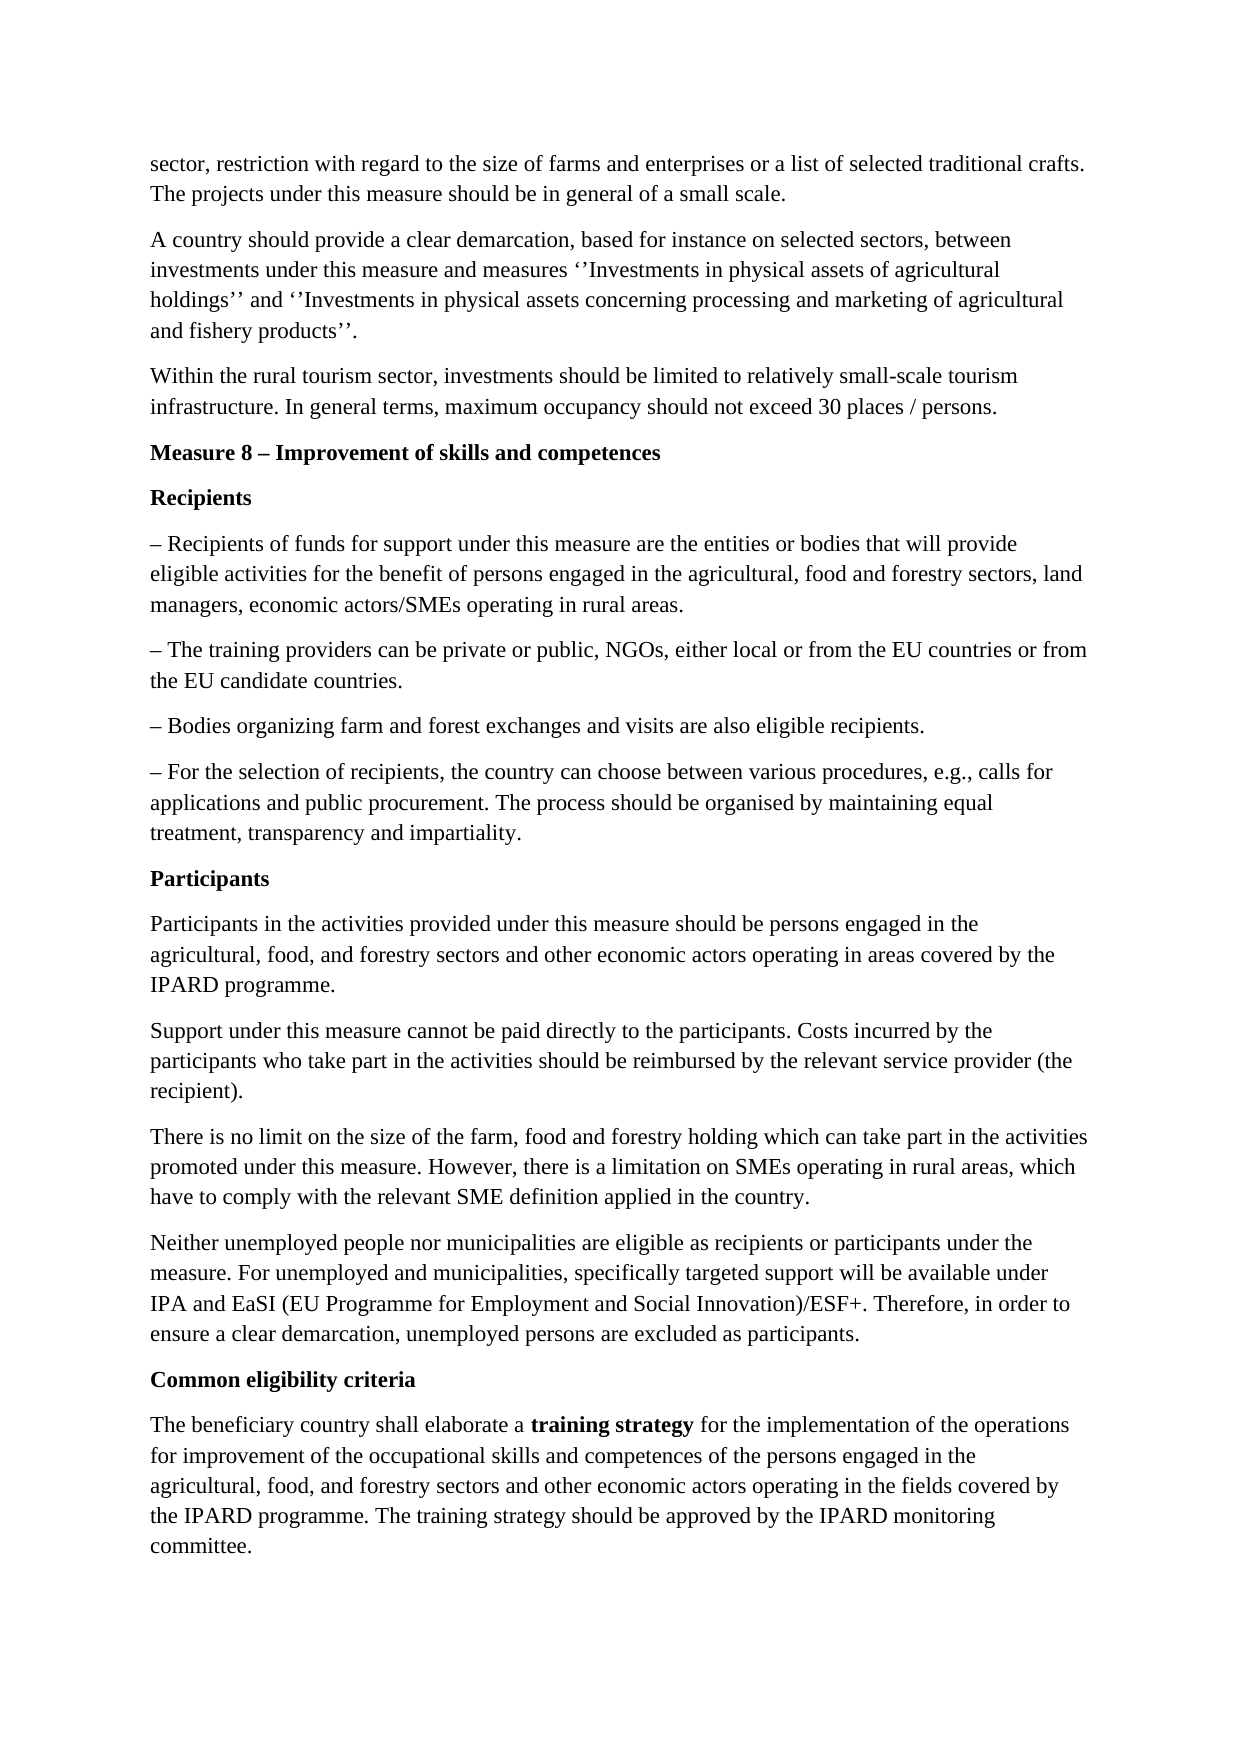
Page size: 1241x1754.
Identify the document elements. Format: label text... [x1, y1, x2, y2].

text – The training providers can be private or public, NGOs, either local or from the EU countries or from the EU candidate countries. [150, 636, 1090, 693]
text Neither unemployed people nor municipalities are eligible as recipients or participants under the measure. For unemployed and municipalities, specifically targeted support will be available under IPA and EaSI (EU Programme for Employment and Social Innovation)/ESF+. Therefore, in order to ensure a clear demarcation, unemployed persons are excluded as participants. [150, 1229, 1090, 1346]
text – Recipients of funds for support under this measure are the entities or bodies that will provide eligible activities for the benefit of persons engaged in the agricultural, food and forestry sectors, land managers, economic actors/SMEs operating in rural areas. [150, 530, 1090, 617]
text Measure 8 – Improvement of skills and competences [150, 438, 1090, 465]
text – For the selection of recipients, the country can choose between various procedures, e.g., calls for applications and public procurement. The process should be organised by maintaining equal treatment, transparency and impartiality. [150, 758, 1090, 845]
text – Bodies organizing farm and forest exchanges and visits are also eligible recipients. [150, 712, 1090, 739]
text Participants in the activities provided under this measure should be persons engaged in the agricultural, food, and forestry sectors and other economic actors operating in areas covered by the IPARD programme. [150, 910, 1090, 997]
text Support under this measure cannot be paid directly to the participants. Costs incurred by the participants who take part in the activities should be reimbursed by the relevant service provider (the recipient). [150, 1017, 1090, 1103]
text Common eligibility criteria [150, 1366, 1090, 1392]
text There is no limit on the size of the farm, food and forestry holding which can take part in the activities promoted under this measure. However, there is a limitation on SMEs operating in rural areas, which have to comply with the relevant SME definition applied in the country. [150, 1123, 1090, 1210]
text A country should provide a clear demarcation, based for instance on selected sectors, between investments under this measure and measures ‘’Investments in physical assets of agricultural holdings’’ and ‘’Investments in physical assets concerning processing and marketing of agricultural and fishery products’’. [150, 226, 1090, 343]
text The beneficiary country shall elaborate a training strategy for the implementation of the operations for improvement of the occupational skills and competences of the persons engaged in the agricultural, food, and forestry sectors and other economic actors operating in the fields covered by the IPARD programme. The training strategy should be approved by the IPARD monitoring committee. [150, 1411, 1090, 1559]
text Recipients [150, 484, 1090, 511]
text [150, 150, 1090, 207]
text Participants [150, 864, 1090, 891]
text Within the rural tourism sector, investments should be limited to relatively small-scale tourism infrastructure. In general terms, maximum occupancy should not exceed 30 places / persons. [150, 362, 1090, 419]
